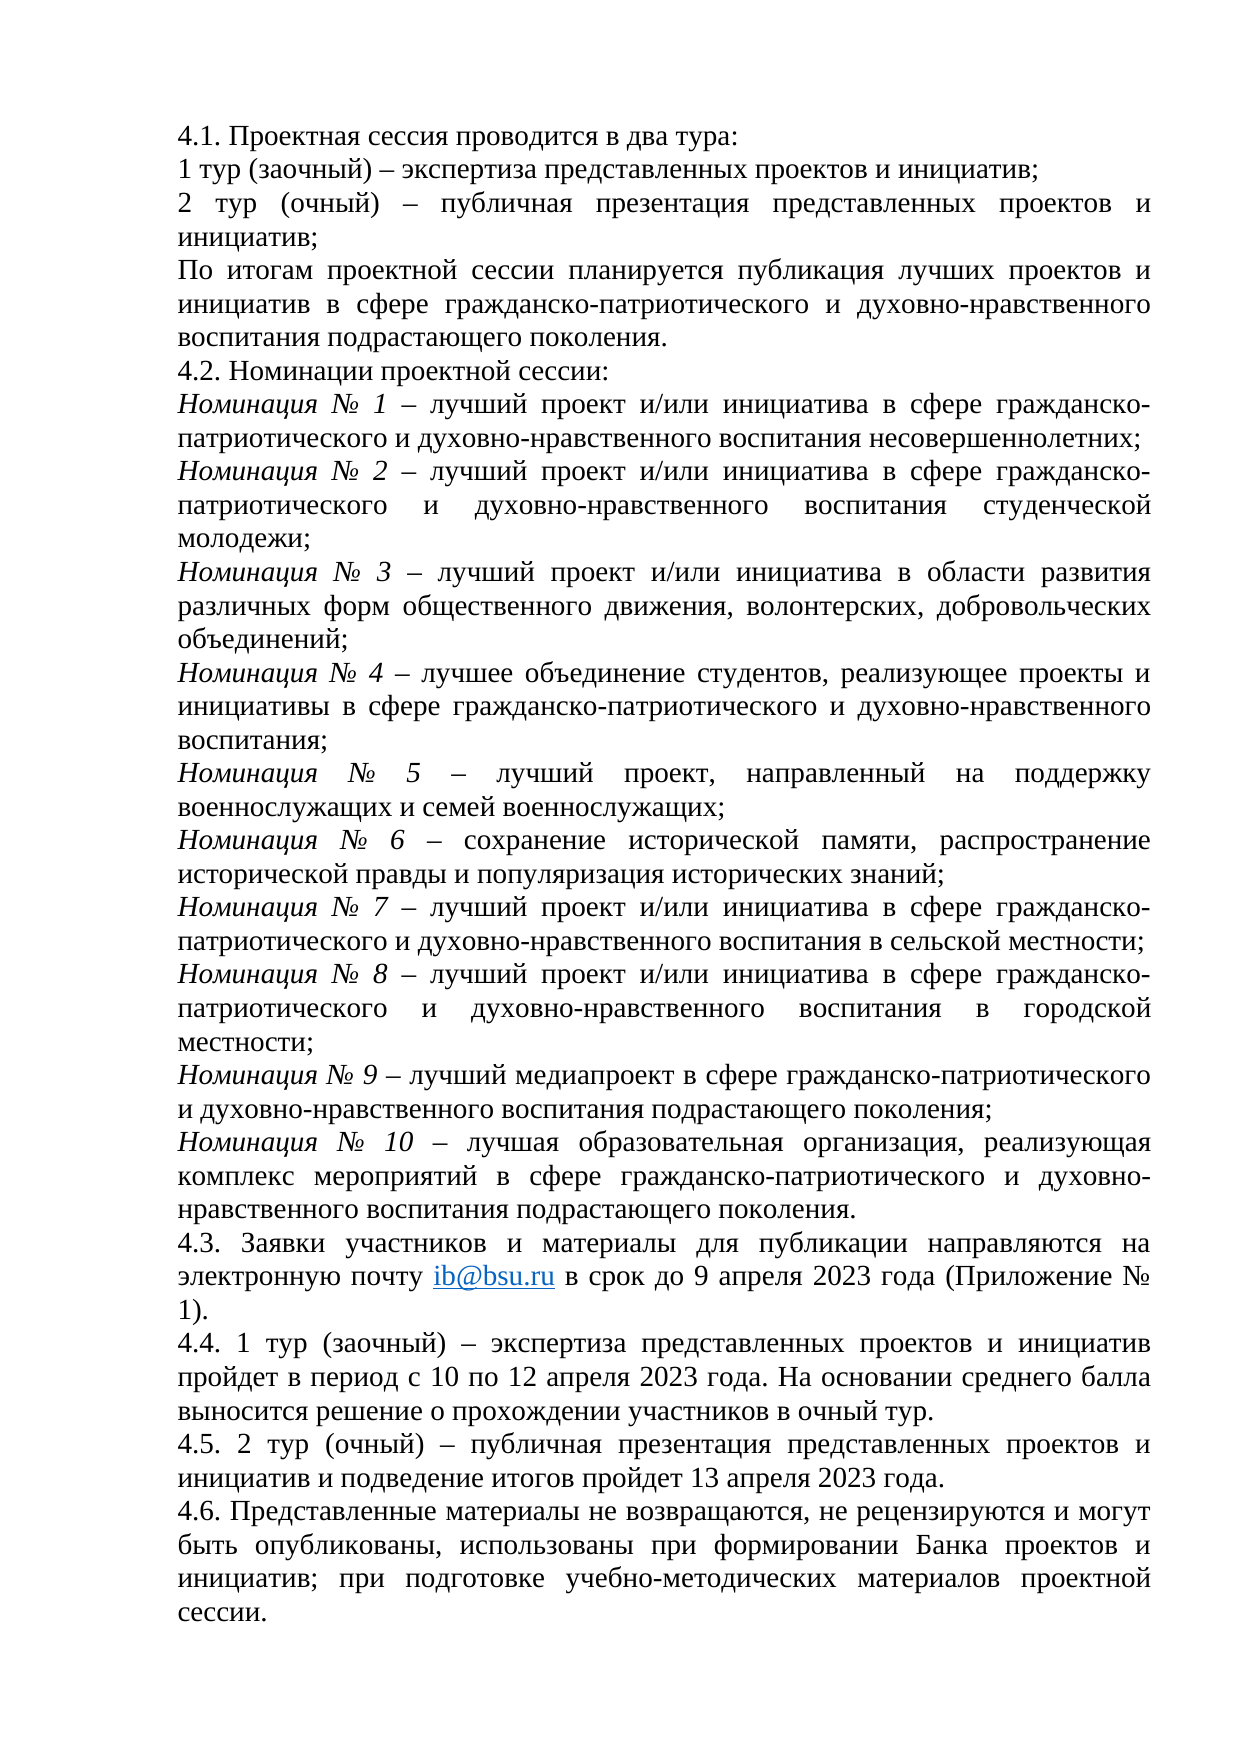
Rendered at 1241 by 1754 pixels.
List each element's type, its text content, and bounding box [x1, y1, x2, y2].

text 4.3. Заявки участников и материалы для публикации направляются на электронную почту ib@bsu.ru в срок до 9 апреля 2023 года (Приложение № 1). [177, 1225, 1152, 1326]
text Номинация № 6 – сохранение исторической памяти, распространение исторической правды и популяризация исторических знаний; [177, 822, 1152, 889]
text Номинация № 4 – лучшее объединение студентов, реализующее проекты и инициативы в сфере гражданско-патриотического и духовно-нравственного воспитания; [177, 655, 1152, 755]
text Номинация № 8 – лучший проект и/или инициатива в сфере гражданско-патриотического и духовно-нравственного воспитания в городской местности; [177, 957, 1152, 1057]
text 4.5. 2 тур (очный) – публичная презентация представленных проектов и инициатив и подведение итогов пройдет 13 апреля 2023 года. [177, 1426, 1152, 1493]
text 1 тур (заочный) – экспертиза представленных проектов и инициатив; [177, 152, 1152, 185]
text Номинация № 1 – лучший проект и/или инициатива в сфере гражданско-патриотического и духовно-нравственного воспитания несовершеннолетних; [177, 386, 1152, 453]
text Номинация № 5 – лучший проект, направленный на поддержку военнослужащих и семей военнослужащих; [177, 755, 1152, 822]
text Номинация № 7 – лучший проект и/или инициатива в сфере гражданско-патриотического и духовно-нравственного воспитания в сельской местности; [177, 889, 1152, 957]
text Номинация № 3 – лучший проект и/или инициатива в области развития различных форм общественного движения, волонтерских, добровольческих объединений; [177, 554, 1152, 655]
text 4.4. 1 тур (заочный) – экспертиза представленных проектов и инициатив пройдет в период с 10 по 12 апреля 2023 года. На основании среднего балла выносится решение о прохождении участников в очный тур. [177, 1326, 1152, 1426]
text 4.1. Проектная сессия проводится в два тура: [177, 118, 1152, 152]
text 4.6. Представленные материалы не возвращаются, не рецензируются и могут быть опубликованы, использованы при формировании Банка проектов и инициатив; при подготовке учебно-методических материалов проектной сессии. [177, 1493, 1152, 1627]
text Номинация № 2 – лучший проект и/или инициатива в сфере гражданско-патриотического и духовно-нравственного воспитания студенческой молодежи; [177, 453, 1152, 554]
text 4.2. Номинации проектной сессии: [177, 353, 1152, 386]
text По итогам проектной сессии планируется публикация лучших проектов и инициатив в сфере гражданско-патриотического и духовно-нравственного воспитания подрастающего поколения. [177, 252, 1152, 353]
text Номинация № 9 – лучший медиапроект в сфере гражданско-патриотического и духовно-нравственного воспитания подрастающего поколения; [177, 1057, 1152, 1124]
text Номинация № 10 – лучшая образовательная организация, реализующая комплекс мероприятий в сфере гражданско-патриотического и духовно-нравственного воспитания подрастающего поколения. [177, 1124, 1152, 1225]
text 2 тур (очный) – публичная презентация представленных проектов и инициатив; [177, 185, 1152, 252]
